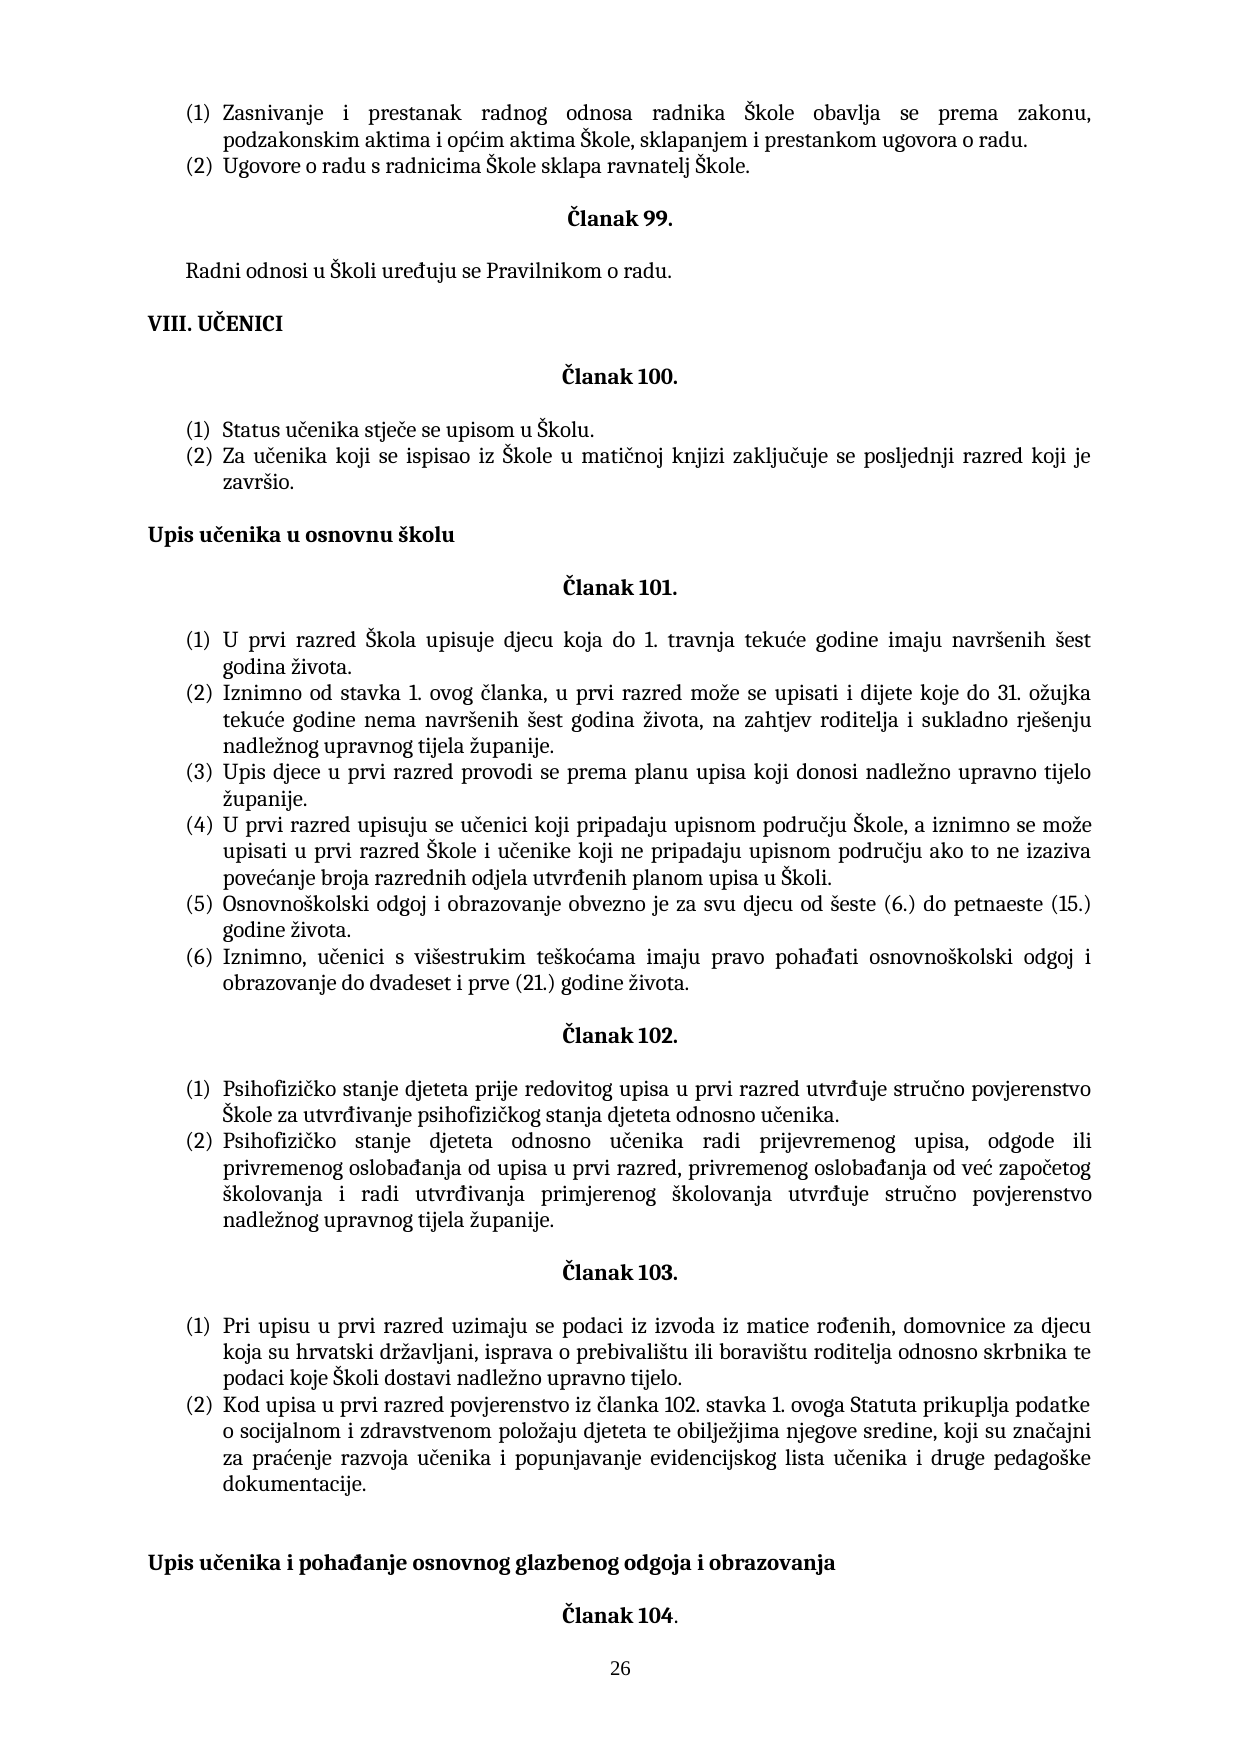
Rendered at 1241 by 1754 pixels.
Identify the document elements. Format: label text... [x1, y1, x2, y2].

list Za učenika koji se ispisao iz Škole u matičnoj knjizi zaključuje se posljednji razred koji je završio. [185, 443, 1093, 496]
text Članak 99. [148, 206, 1093, 232]
text Članak 104. [148, 1602, 1093, 1629]
text Članak 102. [148, 1023, 1093, 1049]
list Zasnivanje i prestanak radnog odnosa radnika Škole obavlja se prema zakonu, podzakonskim aktima i općim aktima Škole, sklapanjem i prestankom ugovora o radu. [185, 100, 1093, 153]
text Upis učenika i pohađanje osnovnog glazbenog odgoja i obrazovanja [148, 1550, 1093, 1576]
list Iznimno od stavka 1. ovog članka, u prvi razred može se upisati i dijete koje do 31. ožujka tekuće godine nema navršenih šest godina života, na zahtjev roditelja i sukladno rješenju nadležnog upravnog tijela županije. [185, 680, 1093, 759]
list Ugovore o radu s radnicima Škole sklapa ravnatelj Škole. [185, 153, 1093, 179]
text Članak 103. [148, 1260, 1093, 1286]
list U prvi razred Škola upisuje djecu koja do 1. travnja tekuće godine imaju navršenih šest godina života. [185, 627, 1093, 680]
text Upis učenika u osnovnu školu [148, 522, 1093, 548]
list Pri upisu u prvi razred uzimaju se podaci iz izvoda iz matice rođenih, domovnice za djecu koja su hrvatski državljani, isprava o prebivalištu ili boravištu roditelja odnosno skrbnika te podaci koje Školi dostavi nadležno upravno tijelo. [185, 1312, 1093, 1392]
list Psihofizičko stanje djeteta odnosno učenika radi prijevremenog upisa, odgode ili privremenog oslobađanja od upisa u prvi razred, privremenog oslobađanja od već započetog školovanja i radi utvrđivanja primjerenog školovanja utvrđuje stručno povjerenstvo nadležnog upravnog tijela županije. [185, 1128, 1093, 1233]
text Članak 101. [148, 574, 1093, 601]
list U prvi razred upisuju se učenici koji pripadaju upisnom području Škole, a iznimno se može upisati u prvi razred Škole i učenike koji ne pripadaju upisnom području ako to ne izaziva povećanje broja razrednih odjela utvrđenih planom upisa u Školi. [185, 812, 1093, 891]
text VIII. UČENICI [148, 311, 1093, 337]
list Psihofizičko stanje djeteta prije redovitog upisa u prvi razred utvrđuje stručno povjerenstvo Škole za utvrđivanje psihofizičkog stanja djeteta odnosno učenika. [185, 1075, 1093, 1128]
text Članak 100. [148, 364, 1093, 390]
list Status učenika stječe se upisom u Školu. [185, 416, 1093, 443]
text Radni odnosi u Školi uređuju se Pravilnikom o radu. [185, 258, 1093, 285]
list Osnovnoškolski odgoj i obrazovanje obvezno je za svu djecu od šeste (6.) do petnaeste (15.) godine života. [185, 891, 1093, 943]
list Iznimno, učenici s višestrukim teškoćama imaju pravo pohađati osnovnoškolski odgoj i obrazovanje do dvadeset i prve (21.) godine života. [185, 943, 1093, 996]
list Kod upisa u prvi razred povjerenstvo iz članka 102. stavka 1. ovoga Statuta prikuplja podatke o socijalnom i zdravstvenom položaju djeteta te obilježjima njegove sredine, koji su značajni za praćenje razvoja učenika i popunjavanje evidencijskog lista učenika i druge pedagoške dokumentacije. [185, 1392, 1093, 1497]
list Upis djece u prvi razred provodi se prema planu upisa koji donosi nadležno upravno tijelo županije. [185, 759, 1093, 812]
